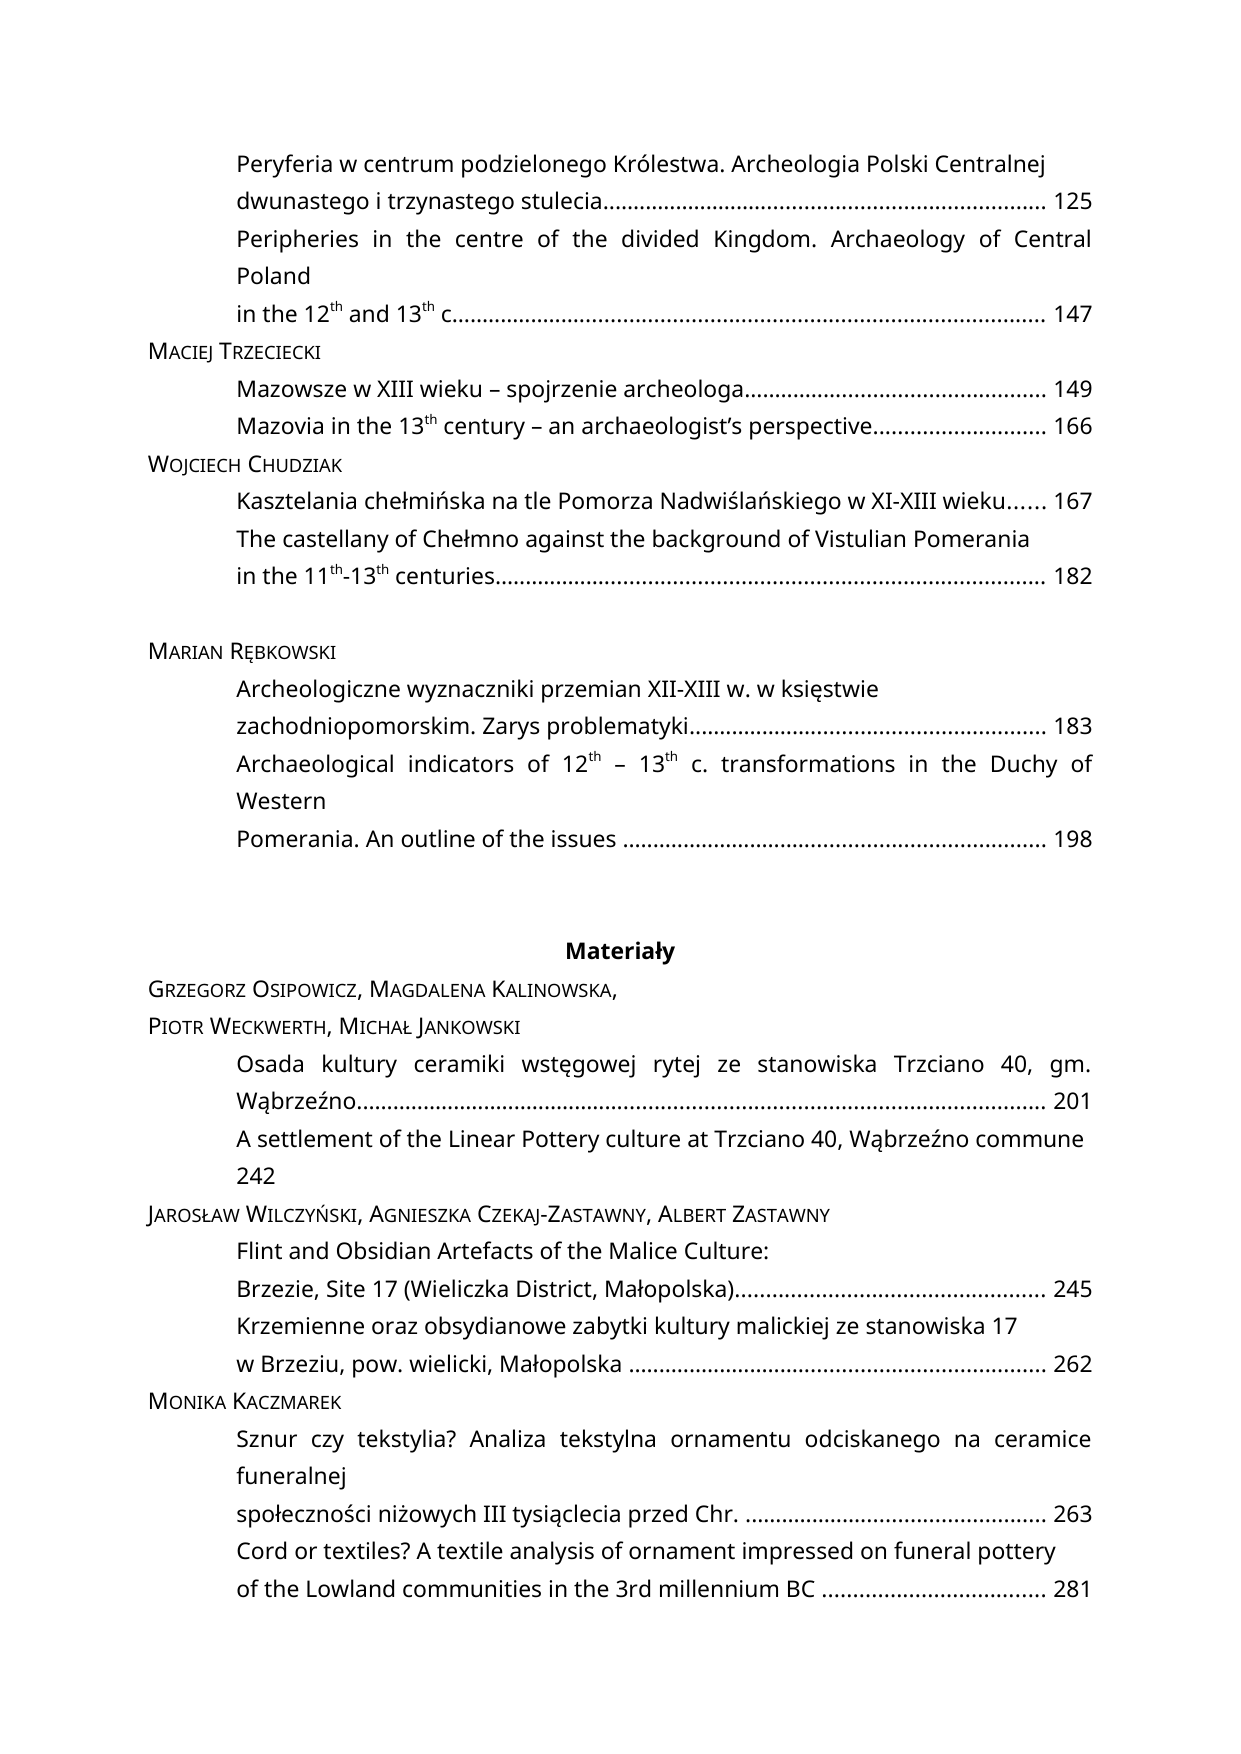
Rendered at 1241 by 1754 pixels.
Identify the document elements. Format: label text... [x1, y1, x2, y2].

text Pomerania. An outline of the issues 198 [236, 823, 1093, 854]
text Peryferia w centrum podzielonego Królestwa. Archeologia Polski Centralnej [236, 148, 1093, 179]
text Jarosław Wilczyński, Agnieszka Czekaj-Zastawny, Albert Zastawny [148, 1198, 1093, 1229]
text Osada kultury ceramiki wstęgowej rytej ze stanowiska Trzciano 40, gm. Wąbrzeźno 201 [236, 1048, 1093, 1116]
text in the 12th and 13th c. 147 [236, 298, 1093, 329]
text Krzemienne oraz obsydianowe zabytki kultury malickiej ze stanowiska 17 [236, 1310, 1093, 1341]
text Kasztelania chełmińska na tle Pomorza Nadwiślańskiego w XI-XIII wieku 167 [236, 485, 1093, 516]
text A settlement of the Linear Pottery culture at Trzciano 40, Wąbrzeźno commune 242 [236, 1123, 1093, 1191]
text Archeologiczne wyznaczniki przemian XII-XIII w. w księstwie [236, 673, 1093, 704]
text Mazowsze w XIII wieku – spojrzenie archeologa 149 [236, 373, 1093, 404]
text of the Lowland communities in the 3rd millennium BC 281 [236, 1573, 1093, 1604]
text społeczności niżowych III tysiąclecia przed Chr. 263 [236, 1498, 1093, 1529]
text in the 11th-13th centuries 182 [236, 560, 1093, 591]
text w Brzeziu, pow. wielicki, Małopolska 262 [236, 1348, 1093, 1379]
text Sznur czy tekstylia? Analiza tekstylna ornamentu odciskanego na ceramice funeralnej [236, 1423, 1093, 1491]
text Mazovia in the 13th century – an archaeologist’s perspective 166 [236, 410, 1093, 441]
text Flint and Obsidian Artefacts of the Malice Culture: [236, 1235, 1093, 1266]
text zachodniopomorskim. Zarys problematyki 183 [236, 710, 1093, 741]
text dwunastego i trzynastego stulecia 125 [236, 185, 1093, 216]
text Brzezie, Site 17 (Wieliczka District, Małopolska) 245 [236, 1273, 1093, 1304]
text Cord or textiles? A textile analysis of ornament impressed on funeral pottery [236, 1535, 1093, 1566]
text Maciej Trzeciecki [148, 335, 1093, 366]
text Peripheries in the centre of the divided Kingdom. Archaeology of Central Poland [236, 223, 1093, 291]
text Archaeological indicators of 12th – 13th c. transformations in the Duchy of Western [236, 748, 1093, 816]
text The castellany of Chełmno against the background of Vistulian Pomerania [236, 523, 1093, 554]
text Piotr Weckwerth, Michał Jankowski [148, 1010, 1093, 1041]
text Grzegorz Osipowicz, Magdalena Kalinowska, [148, 973, 1093, 1004]
text Marian Rębkowski [148, 635, 1093, 666]
text Wojciech Chudziak [148, 448, 1093, 479]
text Materiały [148, 935, 1093, 966]
text Monika Kaczmarek [148, 1385, 1093, 1416]
